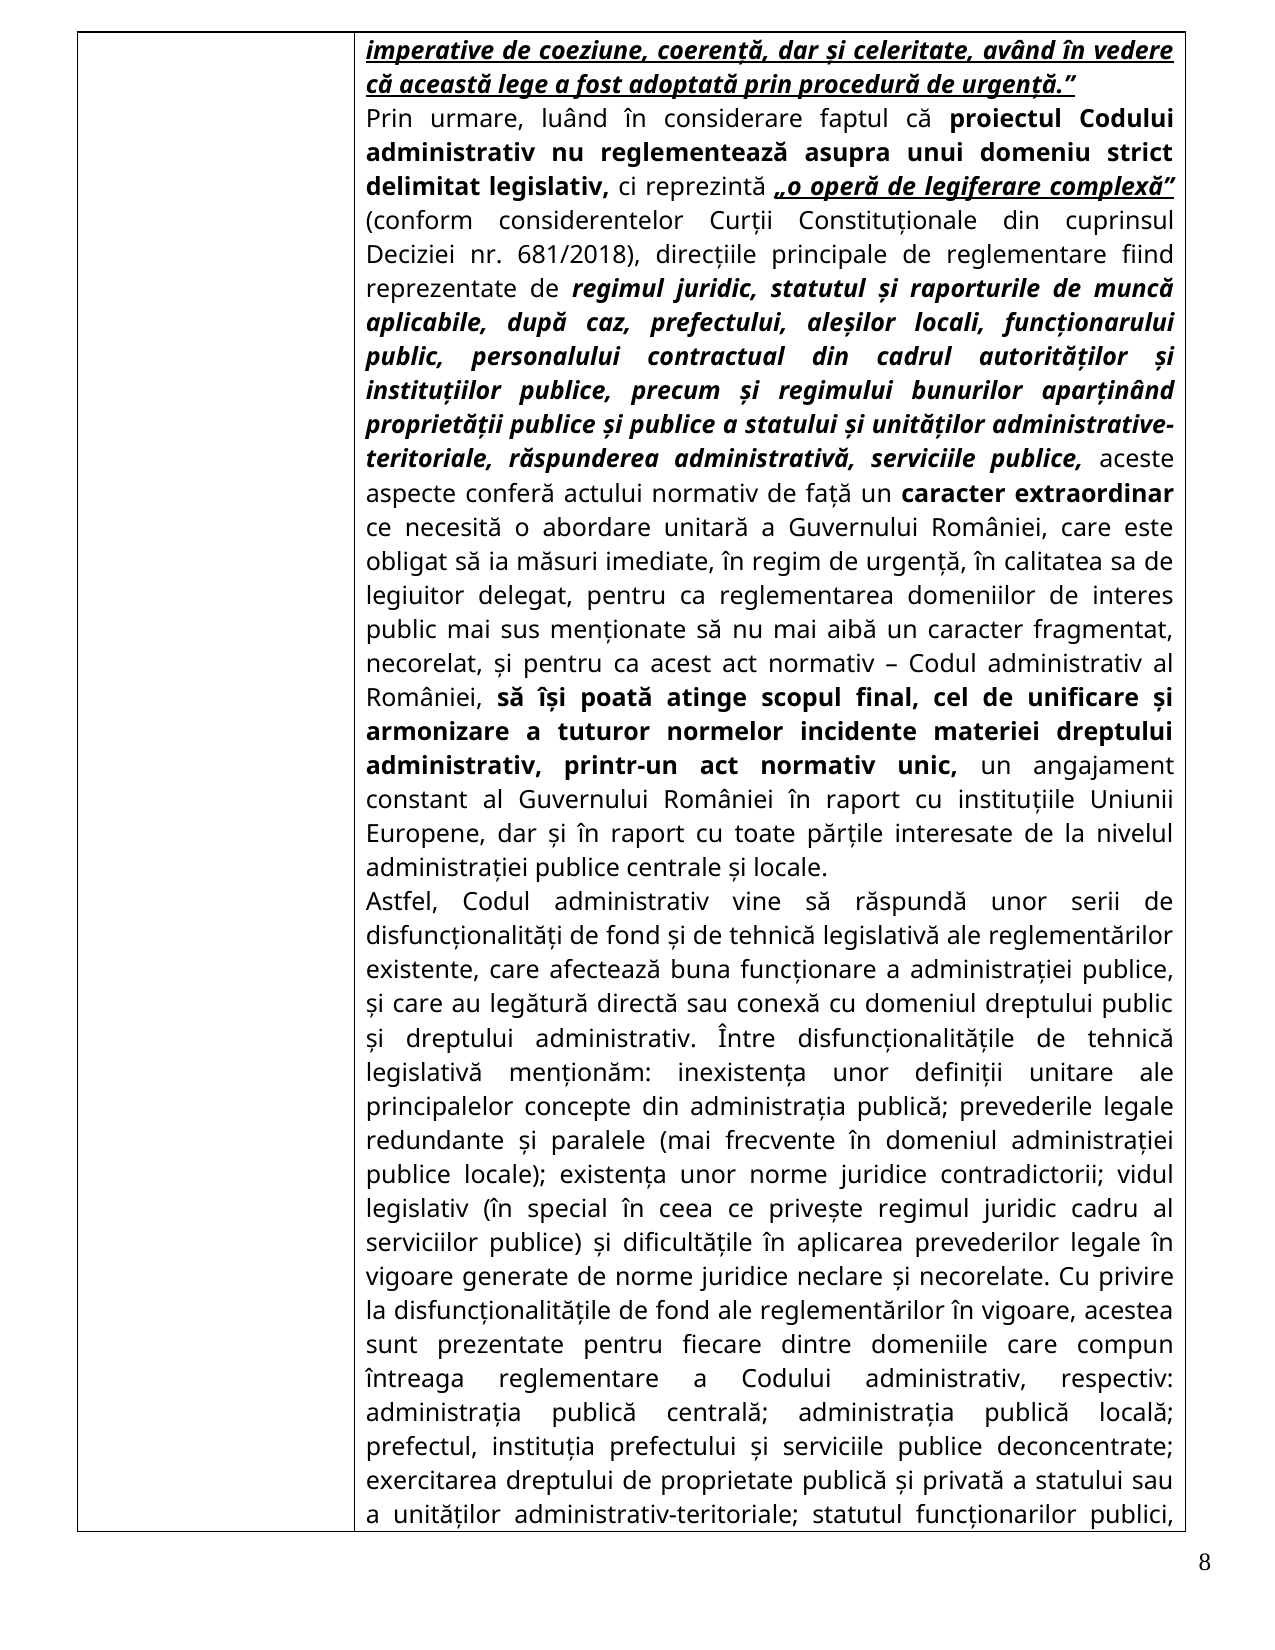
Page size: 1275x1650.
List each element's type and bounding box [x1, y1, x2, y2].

table_cell [355, 33, 1185, 1531]
table_cell [78, 33, 354, 1531]
